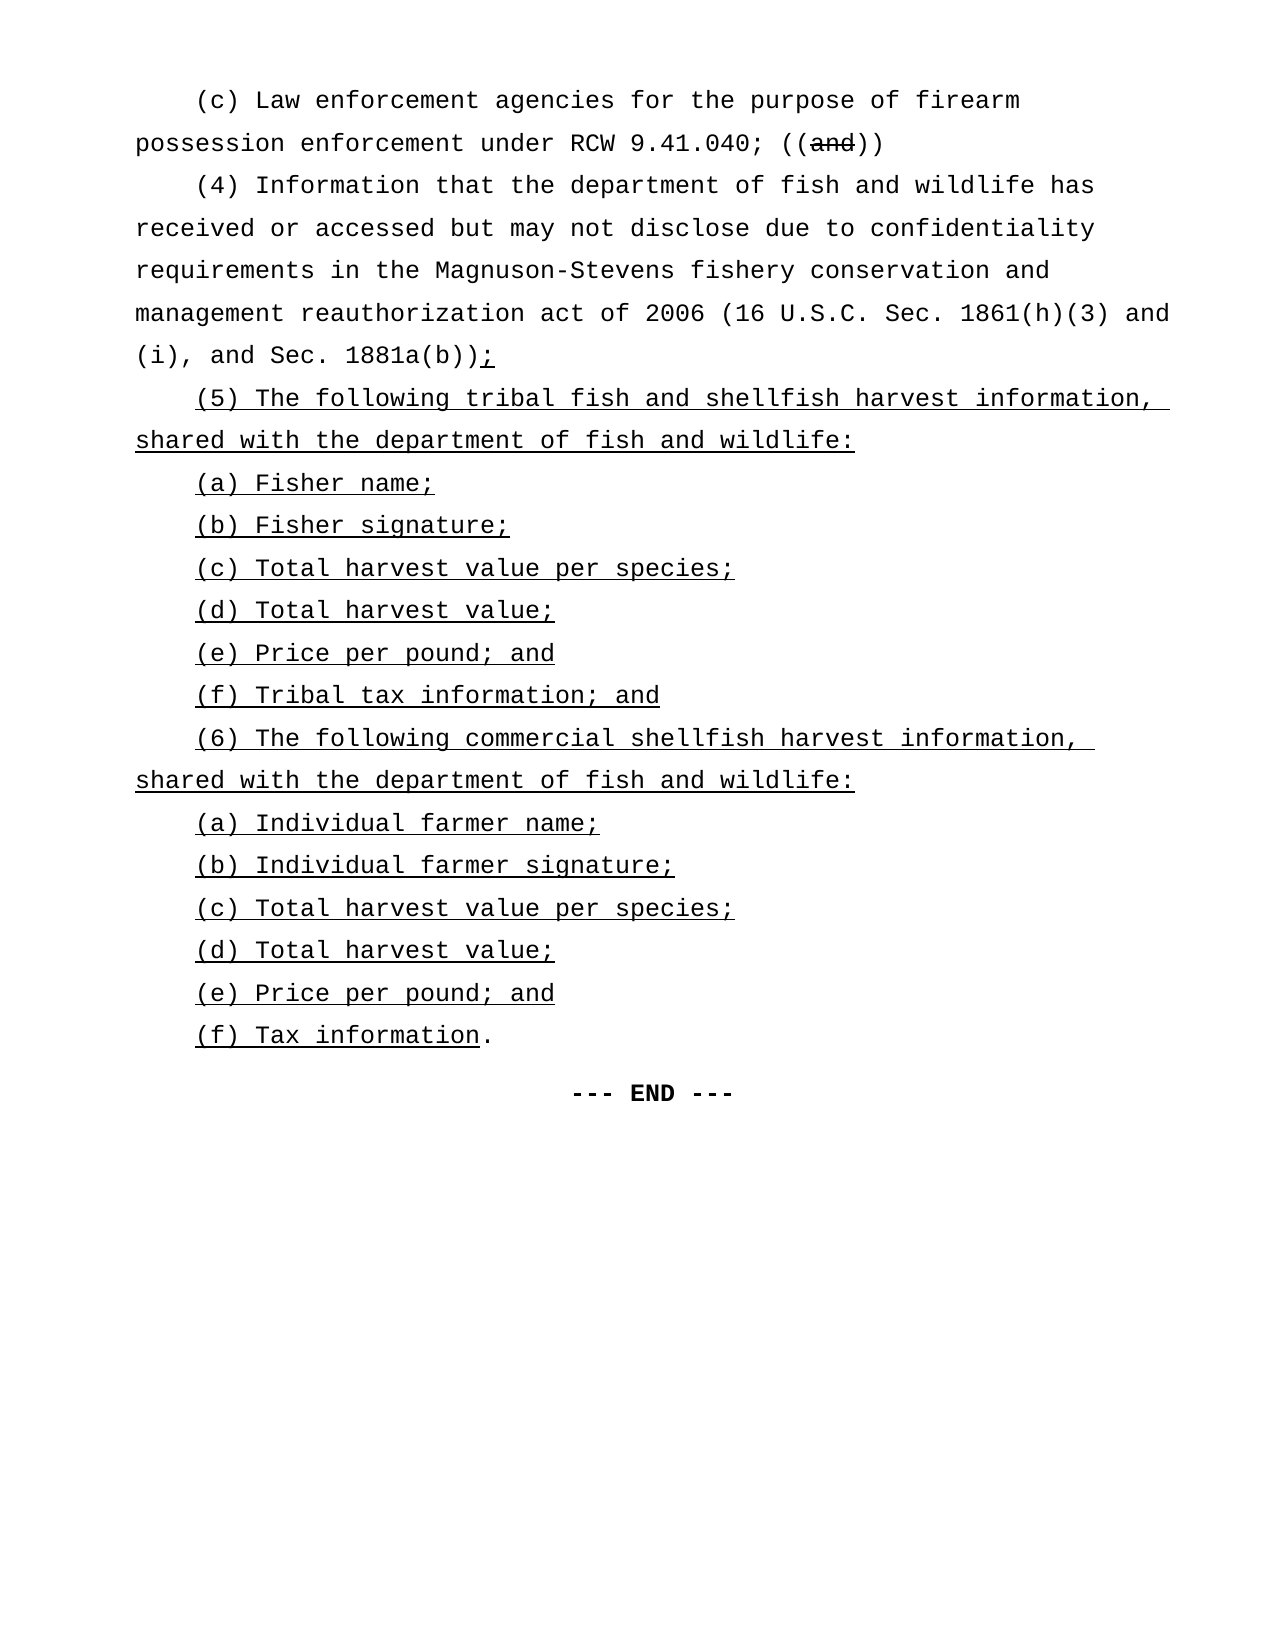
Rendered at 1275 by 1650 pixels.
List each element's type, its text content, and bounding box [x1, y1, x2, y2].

text (f) Tribal tax information; and [135, 670, 1170, 712]
text (a) Individual farmer name; [135, 797, 1170, 840]
text (b) Individual farmer signature; [135, 840, 1170, 882]
text --- END --- [135, 1081, 1170, 1109]
text (d) Total harvest value; [135, 925, 1170, 967]
text (5) The following tribal fish and shellfish harvest information, shared with the department of fish and wildlife: [135, 372, 1170, 457]
text (e) Price per pound; and [135, 627, 1170, 670]
text (6) The following commercial shellfish harvest information, shared with the department of fish and wildlife: [135, 712, 1170, 797]
text (a) Fisher name; [135, 457, 1170, 500]
text (4) Information that the department of fish and wildlife has received or accessed but may not disclose due to confidentiality requirements in the Magnuson-Stevens fishery conservation and management reauthorization act of 2006 (16 U.S.C. Sec. 1861(h)(3) and (i), and Sec. 1881a(b)); [135, 160, 1170, 372]
text (c) Law enforcement agencies for the purpose of firearm possession enforcement under RCW 9.41.040; ((and)) [135, 75, 1170, 160]
text (c) Total harvest value per species; [135, 542, 1170, 585]
text (d) Total harvest value; [135, 585, 1170, 627]
text (e) Price per pound; and [135, 967, 1170, 1010]
text (f) Tax information. [135, 1010, 1170, 1052]
text (b) Fisher signature; [135, 500, 1170, 542]
text (c) Total harvest value per species; [135, 882, 1170, 925]
